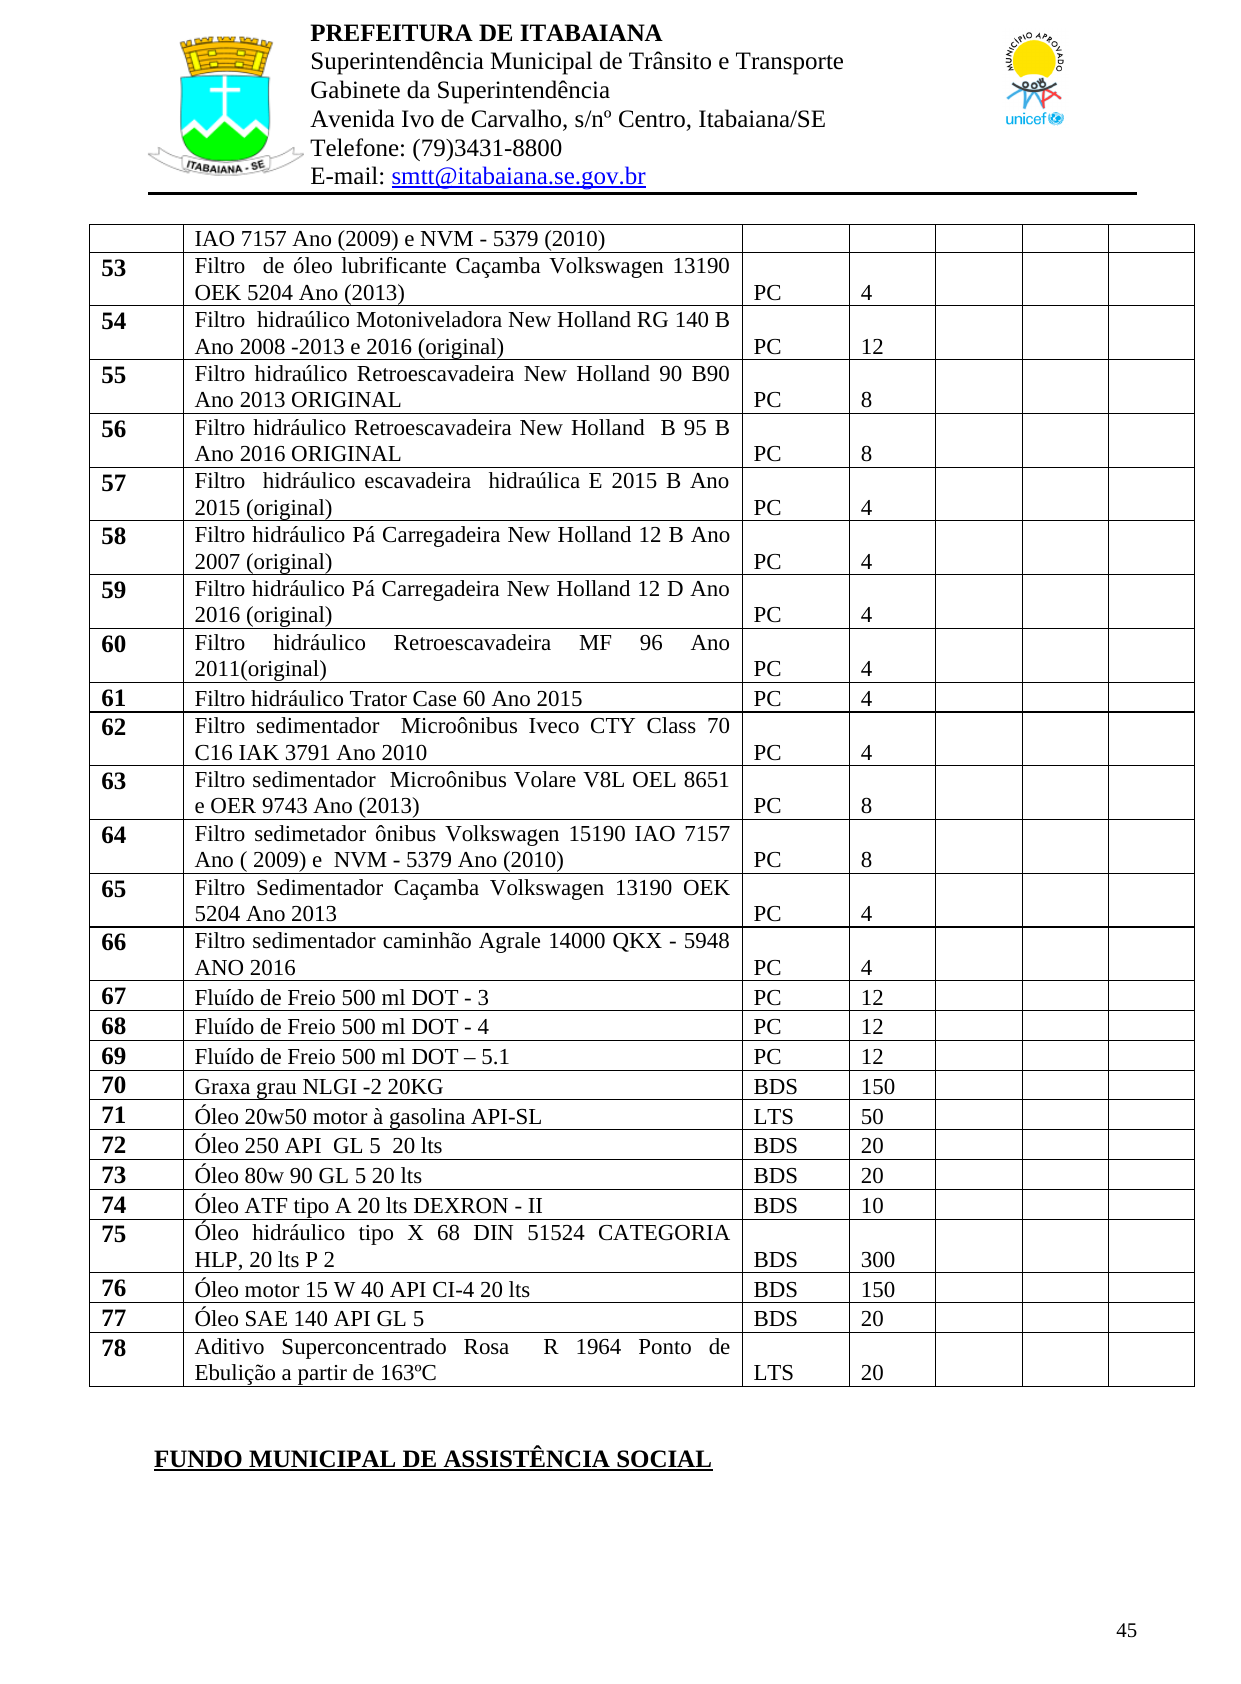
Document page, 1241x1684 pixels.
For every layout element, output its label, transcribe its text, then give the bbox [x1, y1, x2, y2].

table_cell PC [743, 306, 849, 359]
table_cell [1023, 1100, 1108, 1129]
table_cell Óleo motor 15 W 40 API CI-4 20 lts [184, 1273, 742, 1302]
table_cell 54 [90, 306, 183, 359]
table_cell [1023, 306, 1108, 359]
table_cell [936, 253, 1022, 305]
table_cell 65 [90, 874, 183, 926]
table_cell 12 [850, 306, 935, 359]
table_cell 74 [90, 1190, 183, 1218]
table_cell [936, 874, 1022, 926]
table_cell 12 [850, 1011, 935, 1040]
table_cell [1109, 468, 1194, 520]
table_cell [1109, 981, 1194, 1010]
table_cell [1023, 253, 1108, 305]
table_cell 73 [90, 1160, 183, 1189]
table_cell [936, 306, 1022, 359]
table_cell 12 [850, 981, 935, 1010]
table_cell Filtro hidráulico Retroescavadeira New Holland B 95 B Ano 2016 ORIGINAL [184, 414, 742, 467]
table_cell Graxa grau NLGI -2 20KG [184, 1071, 742, 1099]
table_cell [1109, 521, 1194, 574]
table_cell PC [743, 629, 849, 682]
table_cell PC [743, 468, 849, 520]
table_cell [936, 766, 1022, 819]
table_cell LTS [743, 1333, 849, 1386]
table_cell [1109, 360, 1194, 413]
table_cell [936, 1041, 1022, 1069]
table_cell 4 [850, 521, 935, 574]
table_cell Fluído de Freio 500 ml DOT – 5.1 [184, 1041, 742, 1069]
table_cell BDS [743, 1273, 849, 1302]
table_cell [936, 629, 1022, 682]
table_cell [1023, 928, 1108, 980]
table_cell 52 [90, 225, 183, 252]
table_cell 10 [850, 1190, 935, 1218]
table_cell 150 [850, 1071, 935, 1099]
table_cell Fluído de Freio 500 ml DOT - 3 [184, 981, 742, 1010]
table_cell 8 [850, 766, 935, 819]
table_cell PC [743, 928, 849, 980]
table_cell 59 [90, 575, 183, 628]
table_cell [1109, 820, 1194, 873]
table_cell [1109, 1041, 1194, 1069]
table_cell Filtro hidráulico Retroescavadeira MF 96 Ano 2011(original) [184, 629, 742, 682]
table_cell PC [743, 414, 849, 467]
table_cell [936, 1190, 1022, 1218]
table_cell [936, 1333, 1022, 1386]
table_cell BDS [743, 1071, 849, 1099]
table_cell 64 [90, 820, 183, 873]
table_cell [1023, 1130, 1108, 1159]
table_cell 4 [850, 713, 935, 765]
table_cell [1109, 575, 1194, 628]
table_cell PC [743, 820, 849, 873]
table_cell 4 [850, 468, 935, 520]
table_cell [936, 981, 1022, 1010]
table_cell Filtro hidráulico escavadeira hidraúlica E 2015 B Ano 2015 (original) [184, 468, 742, 520]
table_cell Fluído de Freio 500 ml DOT - 4 [184, 1011, 742, 1040]
table_cell [1023, 575, 1108, 628]
picture [140, 31, 313, 186]
table_cell PC [743, 253, 849, 305]
table_cell 8 [850, 414, 935, 467]
table_cell BDS [743, 1303, 849, 1332]
table_cell [1109, 1130, 1194, 1159]
table_cell 77 [90, 1303, 183, 1332]
table_cell 75 [90, 1220, 183, 1272]
table_cell 63 [90, 766, 183, 819]
table_cell PC [743, 1011, 849, 1040]
table_cell Filtro de óleo lubrificante Ônibus Volkswagem 15190 IAO 7157 Ano (2009) e NVM - 5379 (2010) [184, 225, 742, 252]
table_cell [1023, 1273, 1108, 1302]
table_cell [1109, 306, 1194, 359]
table_cell PC [743, 766, 849, 819]
table_cell BDS [743, 1160, 849, 1189]
table_cell 66 [90, 928, 183, 980]
table_cell Óleo 250 API GL 5 20 lts [184, 1130, 742, 1159]
table_cell [1023, 1190, 1108, 1218]
table_cell 8 [850, 820, 935, 873]
table_cell Óleo hidráulico tipo X 68 DIN 51524 CATEGORIA HLP, 20 lts P 2 [184, 1220, 742, 1272]
picture [1001, 28, 1070, 128]
table_cell Filtro hidráulico Pá Carregadeira New Holland 12 D Ano 2016 (original) [184, 575, 742, 628]
table_cell 67 [90, 981, 183, 1010]
table_cell 72 [90, 1130, 183, 1159]
table_cell 4 [850, 575, 935, 628]
table_cell [1109, 1273, 1194, 1302]
table_cell [936, 1273, 1022, 1302]
table_cell 20 [850, 1333, 935, 1386]
table_cell [1109, 253, 1194, 305]
table_cell Óleo 80w 90 GL 5 20 lts [184, 1160, 742, 1189]
table_cell [1109, 414, 1194, 467]
table_cell 58 [90, 521, 183, 574]
table_cell Filtro Sedimentador Caçamba Volkswagen 13190 OEK 5204 Ano 2013 [184, 874, 742, 926]
table_cell [1023, 414, 1108, 467]
table_cell [1023, 1303, 1108, 1332]
table_cell [936, 1130, 1022, 1159]
table_cell 70 [90, 1071, 183, 1099]
table_cell 61 [90, 683, 183, 711]
table_cell Filtro sedimetador ônibus Volkswagen 15190 IAO 7157 Ano ( 2009) e NVM - 5379 Ano (2010) [184, 820, 742, 873]
table_cell Filtro de óleo lubrificante Caçamba Volkswagen 13190 OEK 5204 Ano (2013) [184, 253, 742, 305]
table_cell [1023, 1071, 1108, 1099]
table_cell [1109, 1100, 1194, 1129]
text FUNDO MUNICIPAL DE ASSISTÊNCIA SOCIAL [148, 1444, 1137, 1473]
table_cell PC [743, 981, 849, 1010]
table_cell PC [743, 225, 849, 252]
table_cell Filtro sedimentador Microônibus Volare V8L OEL 8651 e OER 9743 Ano (2013) [184, 766, 742, 819]
table_cell [1109, 874, 1194, 926]
table_cell [936, 414, 1022, 467]
table_cell [1023, 766, 1108, 819]
table_cell 4 [850, 253, 935, 305]
table_cell 4 [850, 874, 935, 926]
table_cell Filtro sedimentador Microônibus Iveco CTY Class 70 C16 IAK 3791 Ano 2010 [184, 713, 742, 765]
table_cell 8 [850, 225, 935, 252]
table_cell 4 [850, 629, 935, 682]
table_cell [936, 683, 1022, 711]
table_cell PC [743, 713, 849, 765]
table_cell [936, 1160, 1022, 1189]
table_cell 150 [850, 1273, 935, 1302]
table_cell 20 [850, 1130, 935, 1159]
table_cell PC [743, 575, 849, 628]
table_cell [1023, 521, 1108, 574]
table_cell 50 [850, 1100, 935, 1129]
table_cell 71 [90, 1100, 183, 1129]
table_cell Filtro hidráulico Trator Case 60 Ano 2015 [184, 683, 742, 711]
table_cell 68 [90, 1011, 183, 1040]
table_cell [936, 820, 1022, 873]
table_cell [1023, 629, 1108, 682]
table_cell [1023, 1333, 1108, 1386]
table_cell PC [743, 360, 849, 413]
table_cell [1109, 225, 1194, 252]
table_cell PC [743, 874, 849, 926]
table_cell [1023, 360, 1108, 413]
table_cell BDS [743, 1130, 849, 1159]
table_cell Aditivo Superconcentrado Rosa R 1964 Ponto de Ebulição a partir de 163ºC [184, 1333, 742, 1386]
table_cell 4 [850, 928, 935, 980]
table_cell [1023, 1041, 1108, 1069]
table_cell [1109, 1071, 1194, 1099]
table_cell 57 [90, 468, 183, 520]
table_cell 300 [850, 1220, 935, 1272]
table_cell 62 [90, 713, 183, 765]
table_cell Óleo SAE 140 API GL 5 [184, 1303, 742, 1332]
table_cell BDS [743, 1190, 849, 1218]
table_cell LTS [743, 1100, 849, 1129]
table_cell Filtro hidraúlico Motoniveladora New Holland RG 140 B Ano 2008 -2013 e 2016 (original) [184, 306, 742, 359]
table_cell [936, 1011, 1022, 1040]
table_cell [936, 468, 1022, 520]
table_cell [1109, 1160, 1194, 1189]
table_cell 20 [850, 1303, 935, 1332]
table_cell 12 [850, 1041, 935, 1069]
table_cell Óleo 20w50 motor à gasolina API-SL [184, 1100, 742, 1129]
table_cell 60 [90, 629, 183, 682]
table_cell BDS [743, 1220, 849, 1272]
table_cell [1023, 874, 1108, 926]
table_cell [936, 521, 1022, 574]
table_cell Filtro hidraúlico Retroescavadeira New Holland 90 B90 Ano 2013 ORIGINAL [184, 360, 742, 413]
table_cell 20 [850, 1160, 935, 1189]
table_cell [936, 713, 1022, 765]
table_cell [936, 928, 1022, 980]
table_cell PC [743, 1041, 849, 1069]
table_cell [936, 1220, 1022, 1272]
table_cell [936, 1303, 1022, 1332]
table_cell [1109, 1190, 1194, 1218]
table_cell [1023, 713, 1108, 765]
table_cell 55 [90, 360, 183, 413]
table_cell [1109, 683, 1194, 711]
table_cell [1023, 683, 1108, 711]
table_cell [1023, 981, 1108, 1010]
table_cell PC [743, 521, 849, 574]
table_cell [1109, 1011, 1194, 1040]
table_cell 76 [90, 1273, 183, 1302]
table_cell PC [743, 683, 849, 711]
table_cell [1023, 1160, 1108, 1189]
table_cell [936, 575, 1022, 628]
table_cell [1109, 766, 1194, 819]
table_cell [1109, 1333, 1194, 1386]
table_cell 8 [850, 360, 935, 413]
table_cell [1023, 468, 1108, 520]
table_cell [1109, 1303, 1194, 1332]
table_cell [1109, 629, 1194, 682]
table_cell [936, 1071, 1022, 1099]
table_cell [1023, 1011, 1108, 1040]
table_cell 4 [850, 683, 935, 711]
table_cell [1023, 225, 1108, 252]
table_cell [1023, 820, 1108, 873]
table_cell [936, 360, 1022, 413]
table_cell Filtro sedimentador caminhão Agrale 14000 QKX - 5948 ANO 2016 [184, 928, 742, 980]
table_cell 78 [90, 1333, 183, 1386]
table_cell Óleo ATF tipo A 20 lts DEXRON - II [184, 1190, 742, 1218]
table_cell [1109, 713, 1194, 765]
table_cell [936, 225, 1022, 252]
table_cell 56 [90, 414, 183, 467]
table_cell [1023, 1220, 1108, 1272]
table_cell [1109, 928, 1194, 980]
table_cell 53 [90, 253, 183, 305]
table_cell [1109, 1220, 1194, 1272]
table_cell Filtro hidráulico Pá Carregadeira New Holland 12 B Ano 2007 (original) [184, 521, 742, 574]
table_cell [936, 1100, 1022, 1129]
table_cell 69 [90, 1041, 183, 1069]
